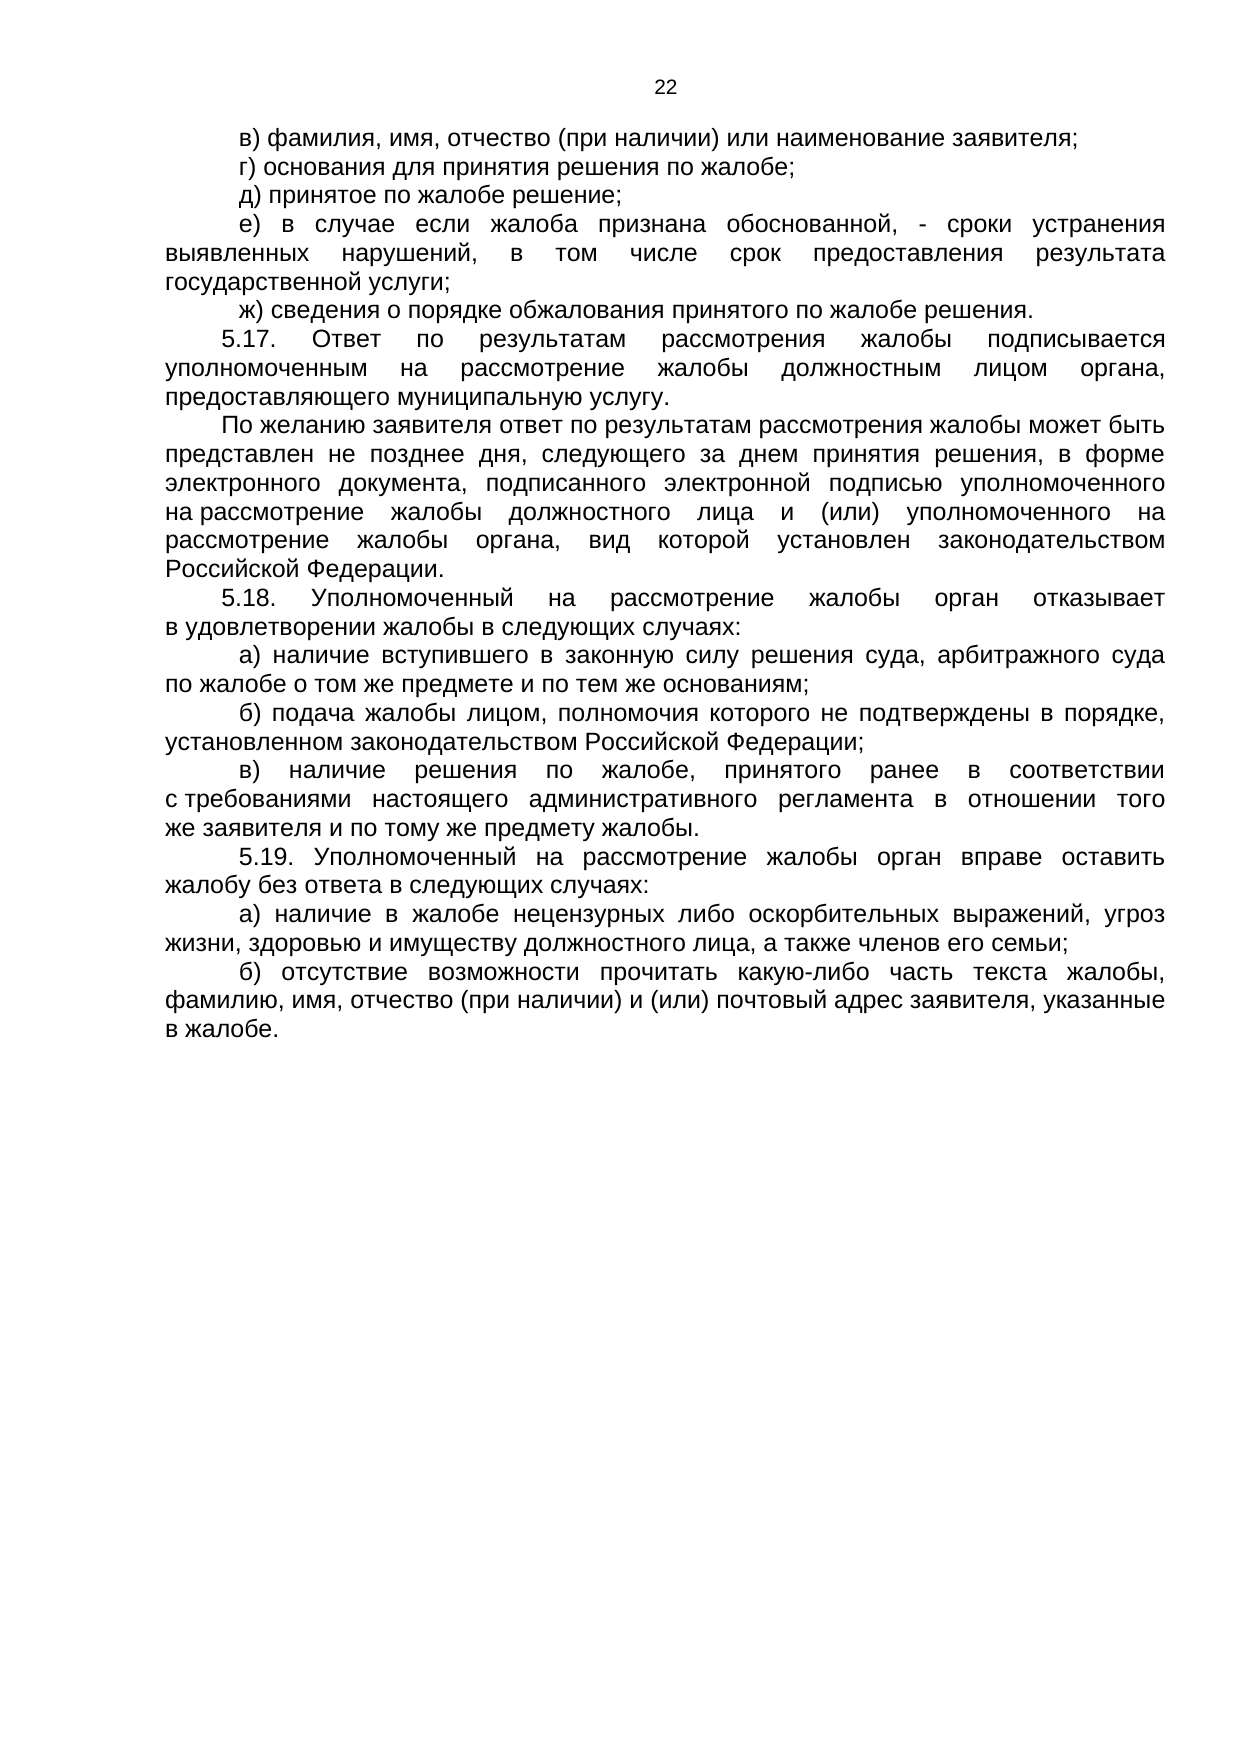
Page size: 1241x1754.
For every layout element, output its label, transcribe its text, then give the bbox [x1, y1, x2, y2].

text 5.17. Ответ по результатам рассмотрения жалобы подписывается уполномоченным на рассмотрение жалобы должностным лицом органа, предоставляющего муниципальную услугу. [165, 324, 1166, 410]
text в) наличие решения по жалобе, принятого ранее в соответствии с требованиями настоящего административного регламента в отношении того же заявителя и по тому же предмету жалобы. [165, 755, 1166, 842]
text 5.18. Уполномоченный на рассмотрение жалобы орган отказывает в удовлетворении жалобы в следующих случаях: [165, 583, 1166, 640]
text По желанию заявителя ответ по результатам рассмотрения жалобы может быть представлен не позднее дня, следующего за днем принятия решения, в форме электронного документа, подписанного электронной подписью уполномоченного на рассмотрение жалобы должностного лица и (или) уполномоченного на рассмотрение жалобы органа, вид которой установлен законодательством Российской Федерации. [165, 410, 1166, 583]
text б) подача жалобы лицом, полномочия которого не подтверждены в порядке, установленном законодательством Российской Федерации; [165, 698, 1166, 755]
text д) принятое по жалобе решение; [165, 180, 1166, 209]
text в) фамилия, имя, отчество (при наличии) или наименование заявителя; [165, 123, 1166, 152]
text ж) сведения о порядке обжалования принятого по жалобе решения. [165, 295, 1166, 324]
text 5.19. Уполномоченный на рассмотрение жалобы орган вправе оставить жалобу без ответа в следующих случаях: [165, 842, 1166, 899]
text г) основания для принятия решения по жалобе; [165, 152, 1166, 180]
text а) наличие вступившего в законную силу решения суда, арбитражного суда по жалобе о том же предмете и по тем же основаниям; [165, 640, 1166, 698]
text б) отсутствие возможности прочитать какую-либо часть текста жалобы, фамилию, имя, отчество (при наличии) и (или) почтовый адрес заявителя, указанные в жалобе. [165, 957, 1166, 1043]
text а) наличие в жалобе нецензурных либо оскорбительных выражений, угроз жизни, здоровью и имуществу должностного лица, а также членов его семьи; [165, 899, 1166, 957]
text е) в случае если жалоба признана обоснованной, - сроки устранения выявленных нарушений, в том числе срок предоставления результата государственной услуги; [165, 209, 1166, 295]
